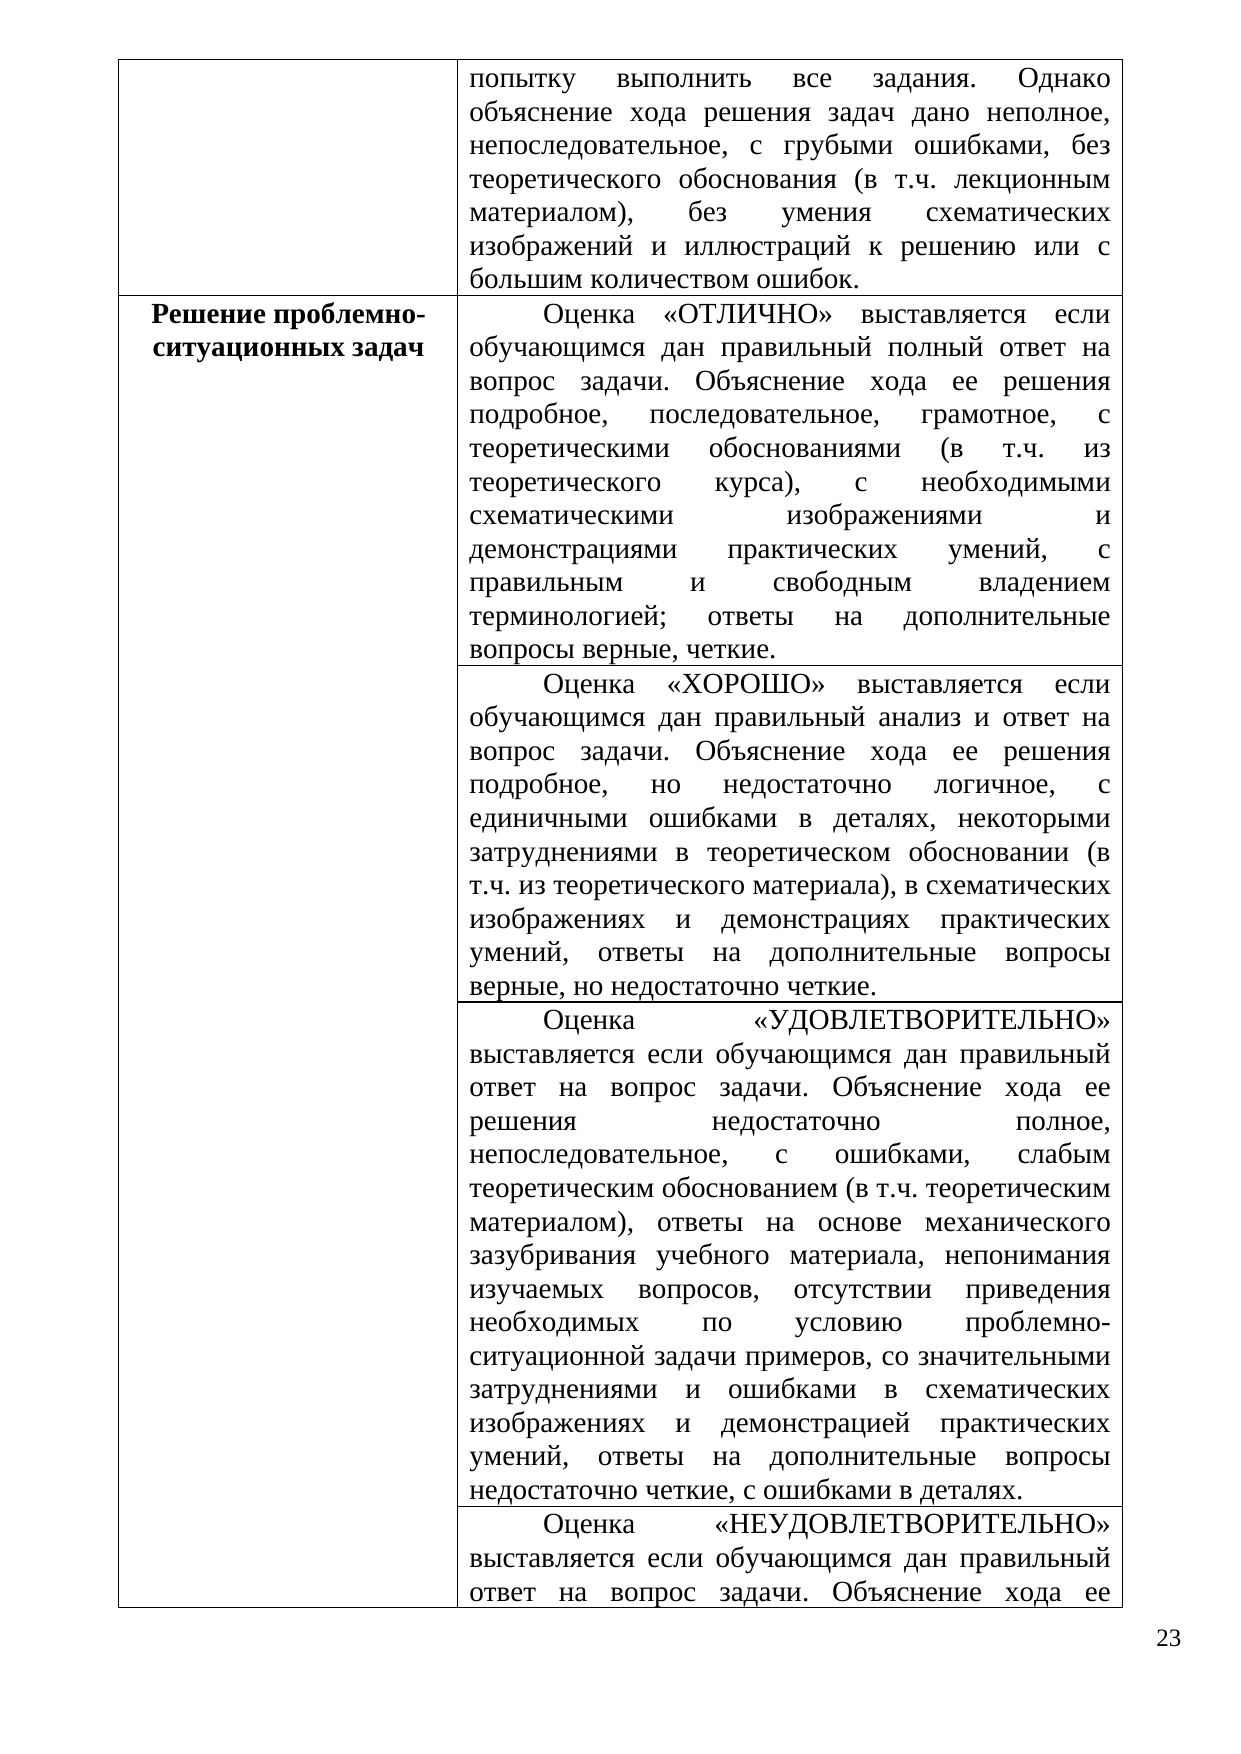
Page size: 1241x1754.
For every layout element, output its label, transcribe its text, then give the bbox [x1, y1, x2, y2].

table_cell Решение проблемно-ситуационных задач [119, 296, 457, 1607]
table_cell Оценка «ХОРОШО» выставляется если обучающимся дан правильный анализ и ответ на вопрос задачи. Объяснение хода ее решения подробное, но недостаточно логичное, с единичными ошибками в деталях, некоторыми затруднениями в теоретическом обосновании (в т.ч. из теоретического материала), в схематических изображениях и демонстрациях практических умений, ответы на дополнительные вопросы верные, но недостаточно четкие. [458, 666, 1122, 1001]
table_cell Оценка «УДОВЛЕТВОРИТЕЛЬНО» выставляется если обучающимся дан правильный ответ на вопрос задачи. Объяснение хода ее решения недостаточно полное, непоследовательное, с ошибками, слабым теоретическим обоснованием (в т.ч. теоретическим материалом), ответы на основе механического зазубривания учебного материала, непонимания изучаемых вопросов, отсутствии приведения необходимых по условию проблемно-ситуационной задачи примеров, со значительными затруднениями и ошибками в схематических изображениях и демонстрацией практических умений, ответы на дополнительные вопросы недостаточно четкие, с ошибками в деталях. [458, 1003, 1122, 1506]
table_cell Оценка «ОТЛИЧНО» выставляется если обучающимся дан правильный полный ответ на вопрос задачи. Объяснение хода ее решения подробное, последовательное, грамотное, с теоретическими обоснованиями (в т.ч. из теоретического курса), с необходимыми схематическими изображениями и демонстрациями практических умений, с правильным и свободным владением терминологией; ответы на дополнительные вопросы верные, четкие. [458, 296, 1122, 665]
